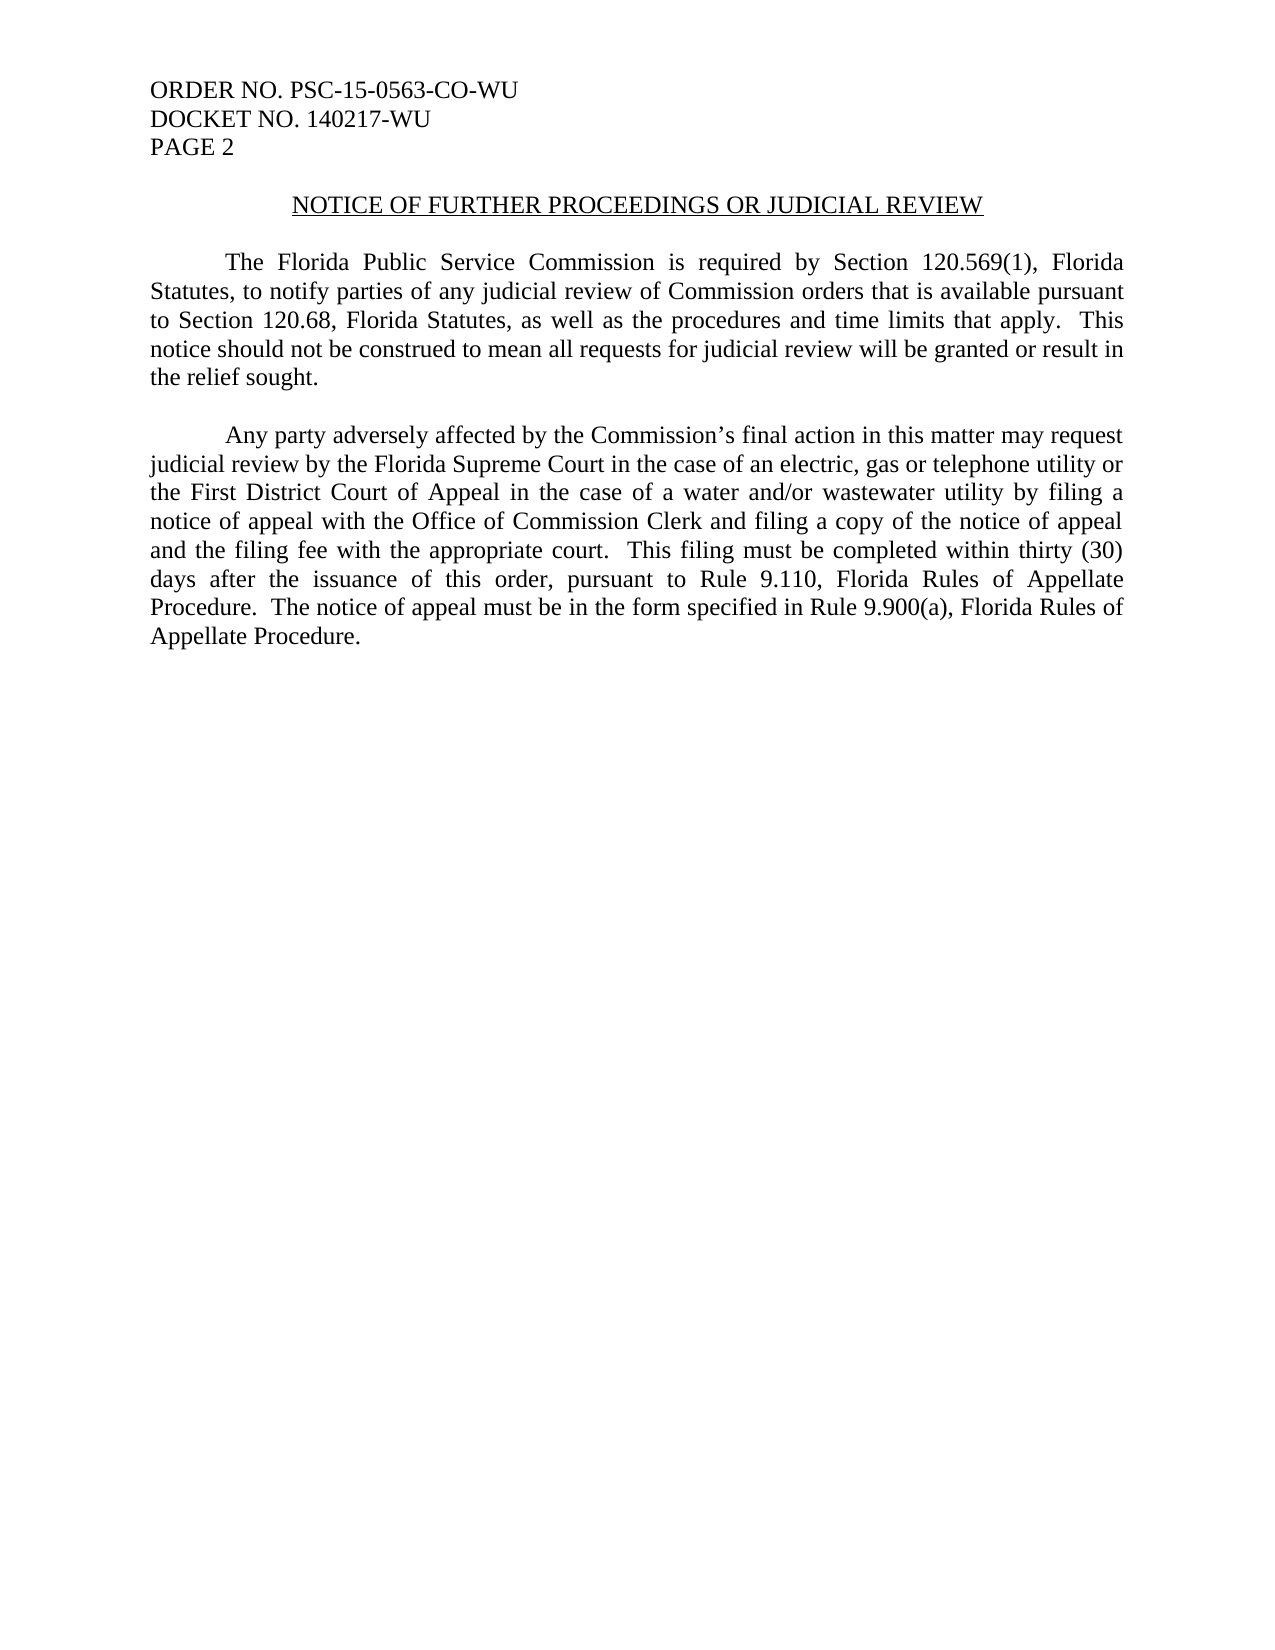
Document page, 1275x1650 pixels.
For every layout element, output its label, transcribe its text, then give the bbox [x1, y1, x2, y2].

text The Florida Public Service Commission is required by Section 120.569(1), Florida Statutes, to notify parties of any judicial review of Commission orders that is available pursuant to Section 120.68, Florida Statutes, as well as the procedures and time limits that apply. This notice should not be construed to mean all requests for judicial review will be granted or result in the relief sought. [150, 247, 1125, 391]
text NOTICE OF FURTHER PROCEEDINGS OR JUDICIAL REVIEW [150, 190, 1125, 219]
text Any party adversely affected by the Commission’s final action in this matter may request judicial review by the Florida Supreme Court in the case of an electric, gas or telephone utility or the First District Court of Appeal in the case of a water and/or wastewater utility by filing a notice of appeal with the Office of Commission Clerk and filing a copy of the notice of appeal and the filing fee with the appropriate court. This filing must be completed within thirty (30) days after the issuance of this order, pursuant to Rule 9.110, Florida Rules of Appellate Procedure. The notice of appeal must be in the form specified in Rule 9.900(a), Florida Rules of Appellate Procedure. [150, 420, 1125, 650]
